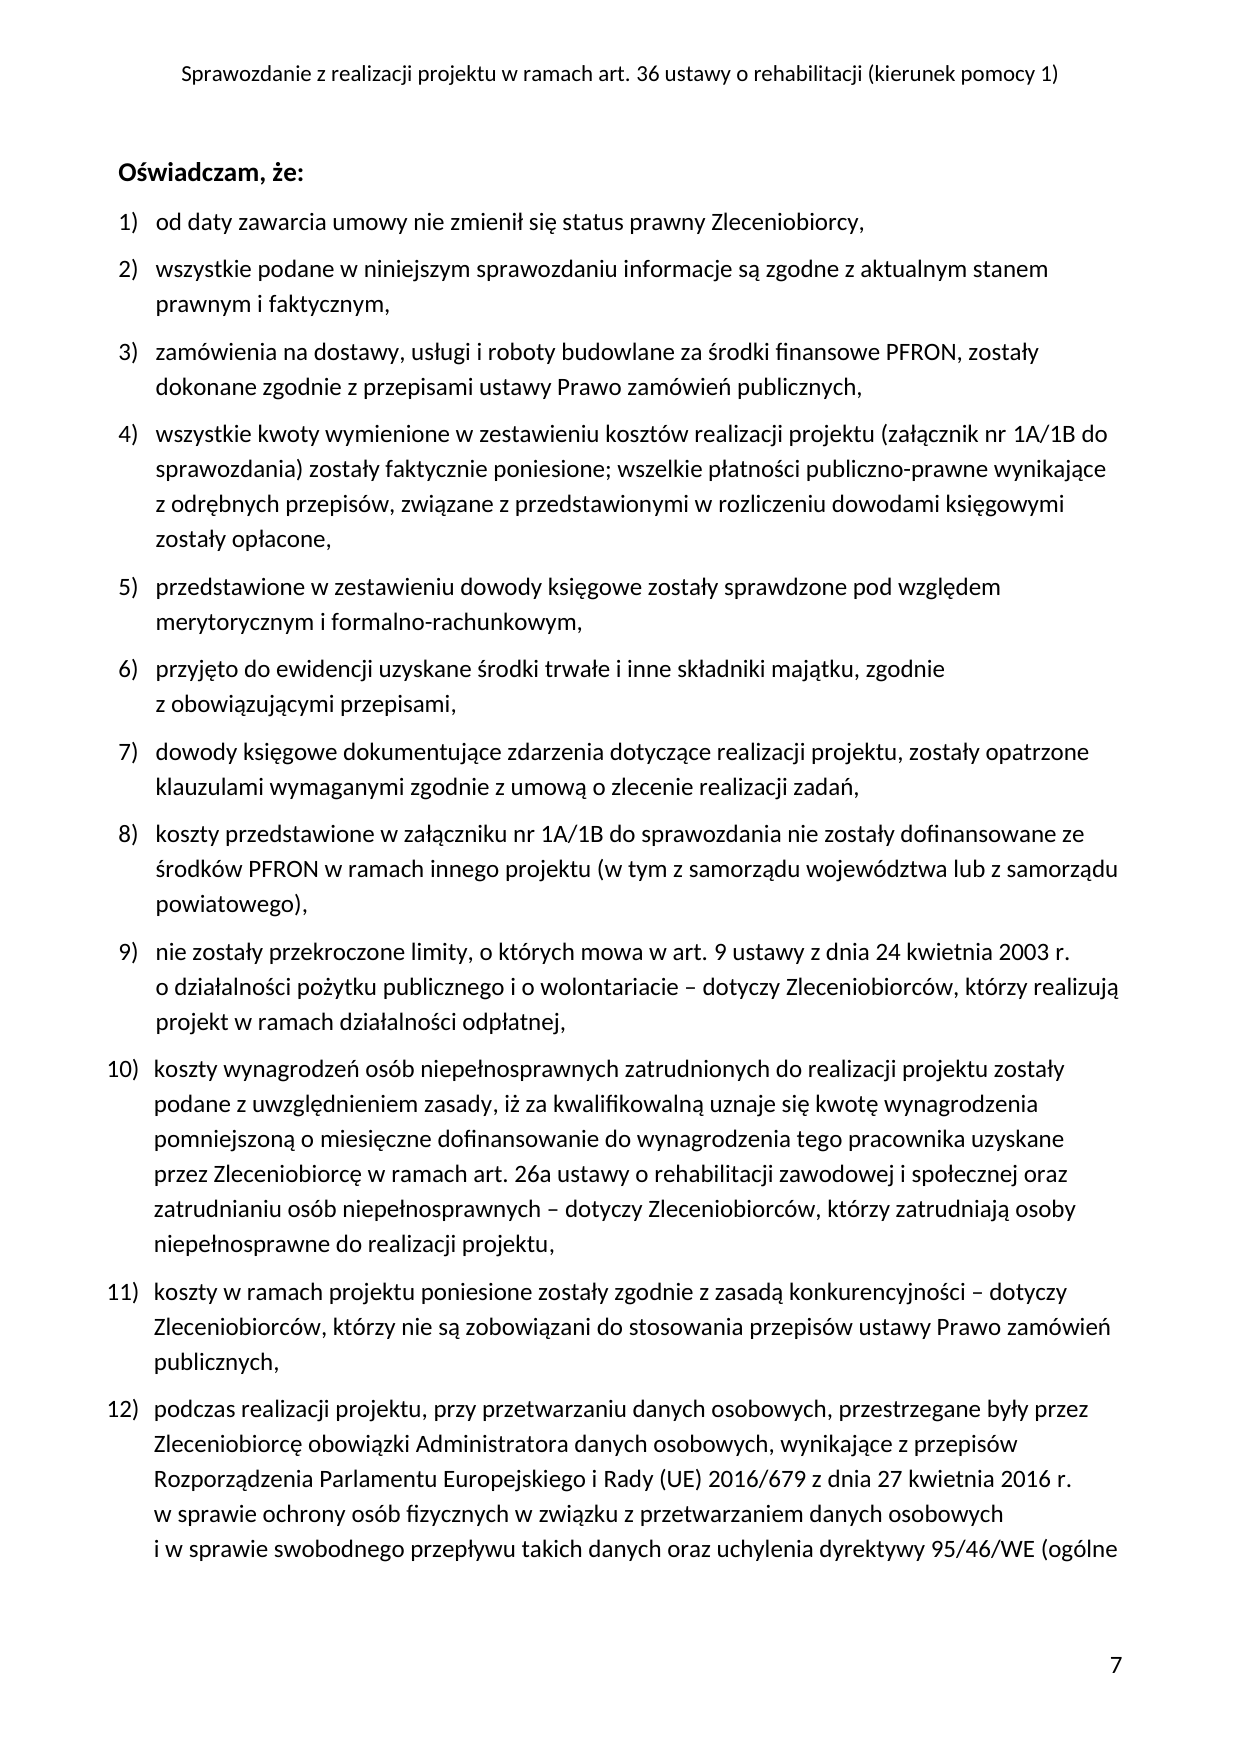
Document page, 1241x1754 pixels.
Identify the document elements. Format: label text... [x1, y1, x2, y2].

list dowody księgowe dokumentujące zdarzenia dotyczące realizacji projektu, zostały opatrzone klauzulami wymaganymi zgodnie z umową o zlecenie realizacji zadań, [118, 736, 1122, 802]
list wszystkie podane w niniejszym sprawozdaniu informacje są zgodne z aktualnym stanem prawnym i faktycznym, [118, 253, 1122, 319]
list koszty wynagrodzeń osób niepełnosprawnych zatrudnionych do realizacji projektu zostały podane z uwzględnieniem zasady, iż za kwalifikowalną uznaje się kwotę wynagrodzenia pomniejszoną o miesięczne dofinansowanie do wynagrodzenia tego pracownika uzyskane przez Zleceniobiorcę w ramach art. 26a ustawy o rehabilitacji zawodowej i społecznej oraz zatrudnianiu osób niepełnosprawnych – dotyczy Zleceniobiorców, którzy zatrudniają osoby niepełnosprawne do realizacji projektu, [106, 1053, 1122, 1259]
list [106, 1393, 1122, 1564]
list od daty zawarcia umowy nie zmienił się status prawny Zleceniobiorcy, [118, 206, 1122, 237]
subtitle Oświadczam, że: [118, 156, 1122, 189]
list nie zostały przekroczone limity, o których mowa w art. 9 ustawy z dnia 24 kwietnia 2003 r. o działalności pożytku publicznego i o wolontariacie – dotyczy Zleceniobiorców, którzy realizują projekt w ramach działalności odpłatnej, [118, 936, 1122, 1037]
list koszty w ramach projektu poniesione zostały zgodnie z zasadą konkurencyjności – dotyczy Zleceniobiorców, którzy nie są zobowiązani do stosowania przepisów ustawy Prawo zamówień publicznych, [106, 1276, 1122, 1377]
list wszystkie kwoty wymienione w zestawieniu kosztów realizacji projektu (załącznik nr 1A/1B do sprawozdania) zostały faktycznie poniesione; wszelkie płatności publiczno-prawne wynikające z odrębnych przepisów, związane z przedstawionymi w rozliczeniu dowodami księgowymi zostały opłacone, [118, 418, 1122, 554]
list przyjęto do ewidencji uzyskane środki trwałe i inne składniki majątku, zgodnie z obowiązującymi przepisami, [118, 653, 1122, 719]
list koszty przedstawione w załączniku nr 1A/1B do sprawozdania nie zostały dofinansowane ze środków PFRON w ramach innego projektu (w tym z samorządu województwa lub z samorządu powiatowego), [118, 818, 1122, 919]
list zamówienia na dostawy, usługi i roboty budowlane za środki finansowe PFRON, zostały dokonane zgodnie z przepisami ustawy Prawo zamówień publicznych, [118, 336, 1122, 402]
list przedstawione w zestawieniu dowody księgowe zostały sprawdzone pod względem merytorycznym i formalno-rachunkowym, [118, 571, 1122, 637]
